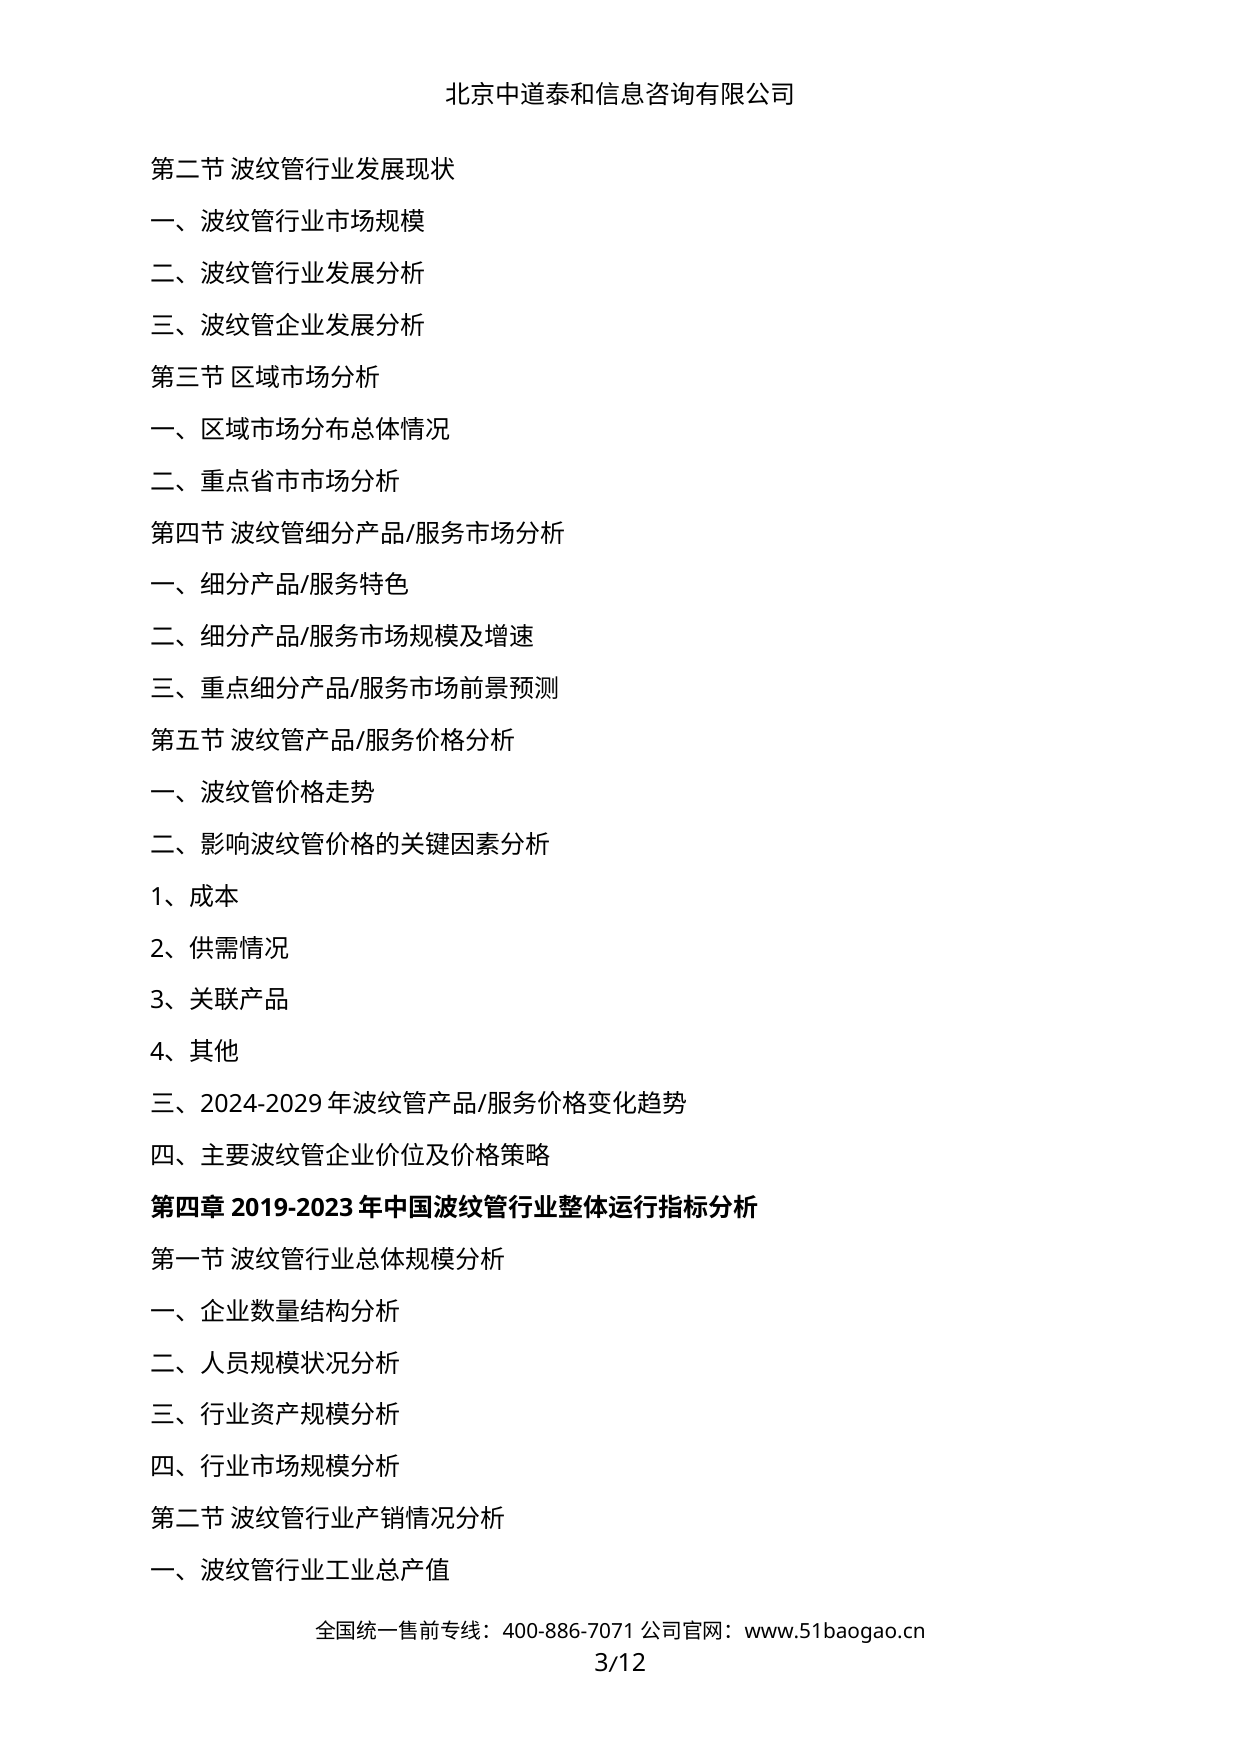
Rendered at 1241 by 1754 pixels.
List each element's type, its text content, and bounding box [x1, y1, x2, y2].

text 一、区域市场分布总体情况 [150, 409, 1090, 446]
text 3、关联产品 [150, 980, 1090, 1016]
text 一、细分产品/服务特色 [150, 565, 1090, 601]
text 第四章 2019-2023年中国波纹管行业整体运行指标分析 [150, 1187, 1090, 1224]
text 第四节 波纹管细分产品/服务市场分析 [150, 513, 1090, 549]
text 第五节 波纹管产品/服务价格分析 [150, 721, 1090, 757]
text 第一节 波纹管行业总体规模分析 [150, 1239, 1090, 1276]
text 2、供需情况 [150, 928, 1090, 964]
text 三、重点细分产品/服务市场前景预测 [150, 669, 1090, 705]
text 二、影响波纹管价格的关键因素分析 [150, 824, 1090, 861]
text 第二节 波纹管行业发展现状 [150, 150, 1090, 186]
text 4、其他 [150, 1032, 1090, 1068]
text 三、行业资产规模分析 [150, 1395, 1090, 1431]
text 二、重点省市市场分析 [150, 461, 1090, 497]
text 一、波纹管行业工业总产值 [150, 1551, 1090, 1587]
text 1、成本 [150, 876, 1090, 912]
text 四、行业市场规模分析 [150, 1447, 1090, 1483]
text 一、波纹管价格走势 [150, 772, 1090, 809]
text 二、人员规模状况分析 [150, 1343, 1090, 1379]
text 三、2024-2029年波纹管产品/服务价格变化趋势 [150, 1084, 1090, 1120]
text 第三节 区域市场分析 [150, 357, 1090, 394]
text 二、波纹管行业发展分析 [150, 254, 1090, 290]
text 四、主要波纹管企业价位及价格策略 [150, 1136, 1090, 1172]
text 一、企业数量结构分析 [150, 1291, 1090, 1327]
text 一、波纹管行业市场规模 [150, 202, 1090, 238]
text 三、波纹管企业发展分析 [150, 306, 1090, 342]
text 二、细分产品/服务市场规模及增速 [150, 617, 1090, 653]
text 第二节 波纹管行业产销情况分析 [150, 1499, 1090, 1535]
